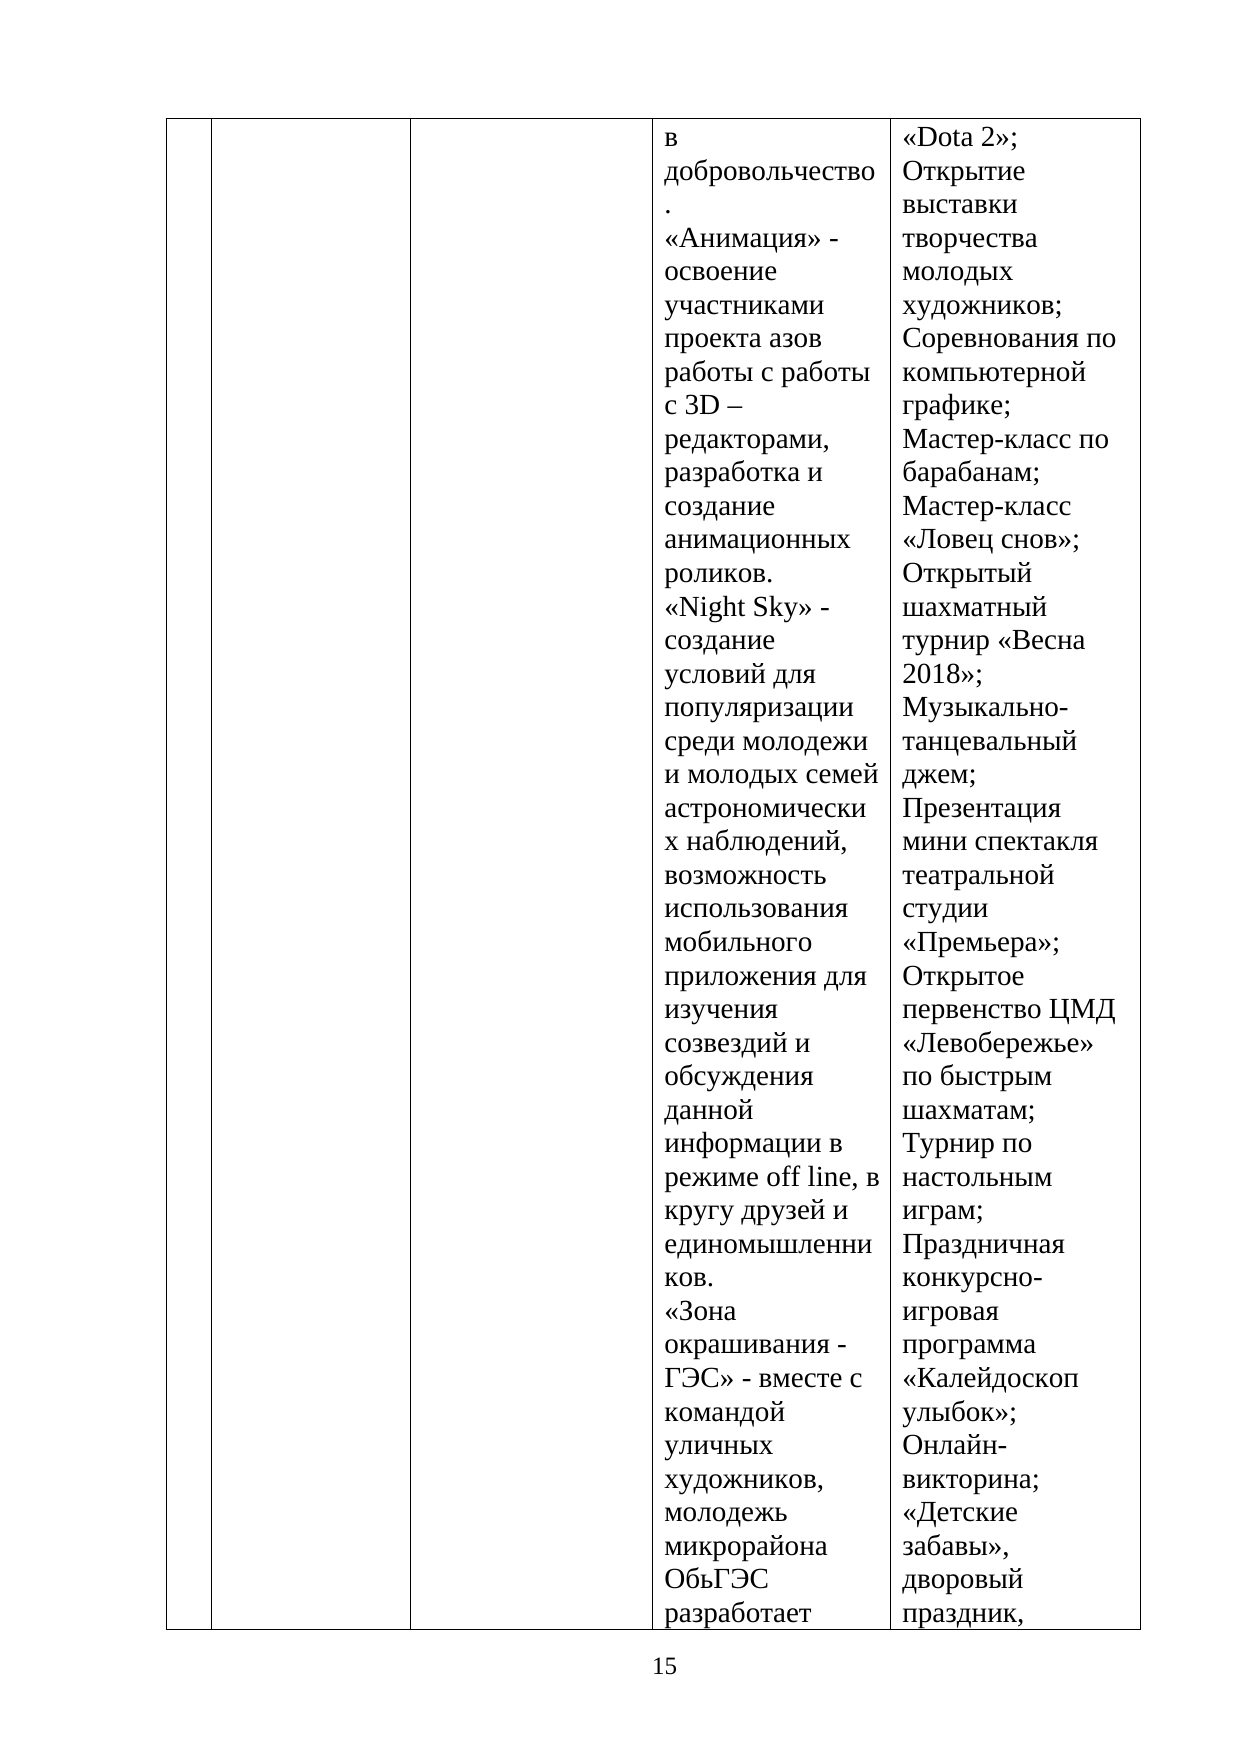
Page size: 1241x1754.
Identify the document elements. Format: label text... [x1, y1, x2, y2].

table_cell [212, 119, 410, 1628]
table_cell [653, 119, 890, 1628]
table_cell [411, 119, 652, 1628]
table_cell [891, 119, 1140, 1628]
table_cell 1 [167, 119, 211, 1628]
